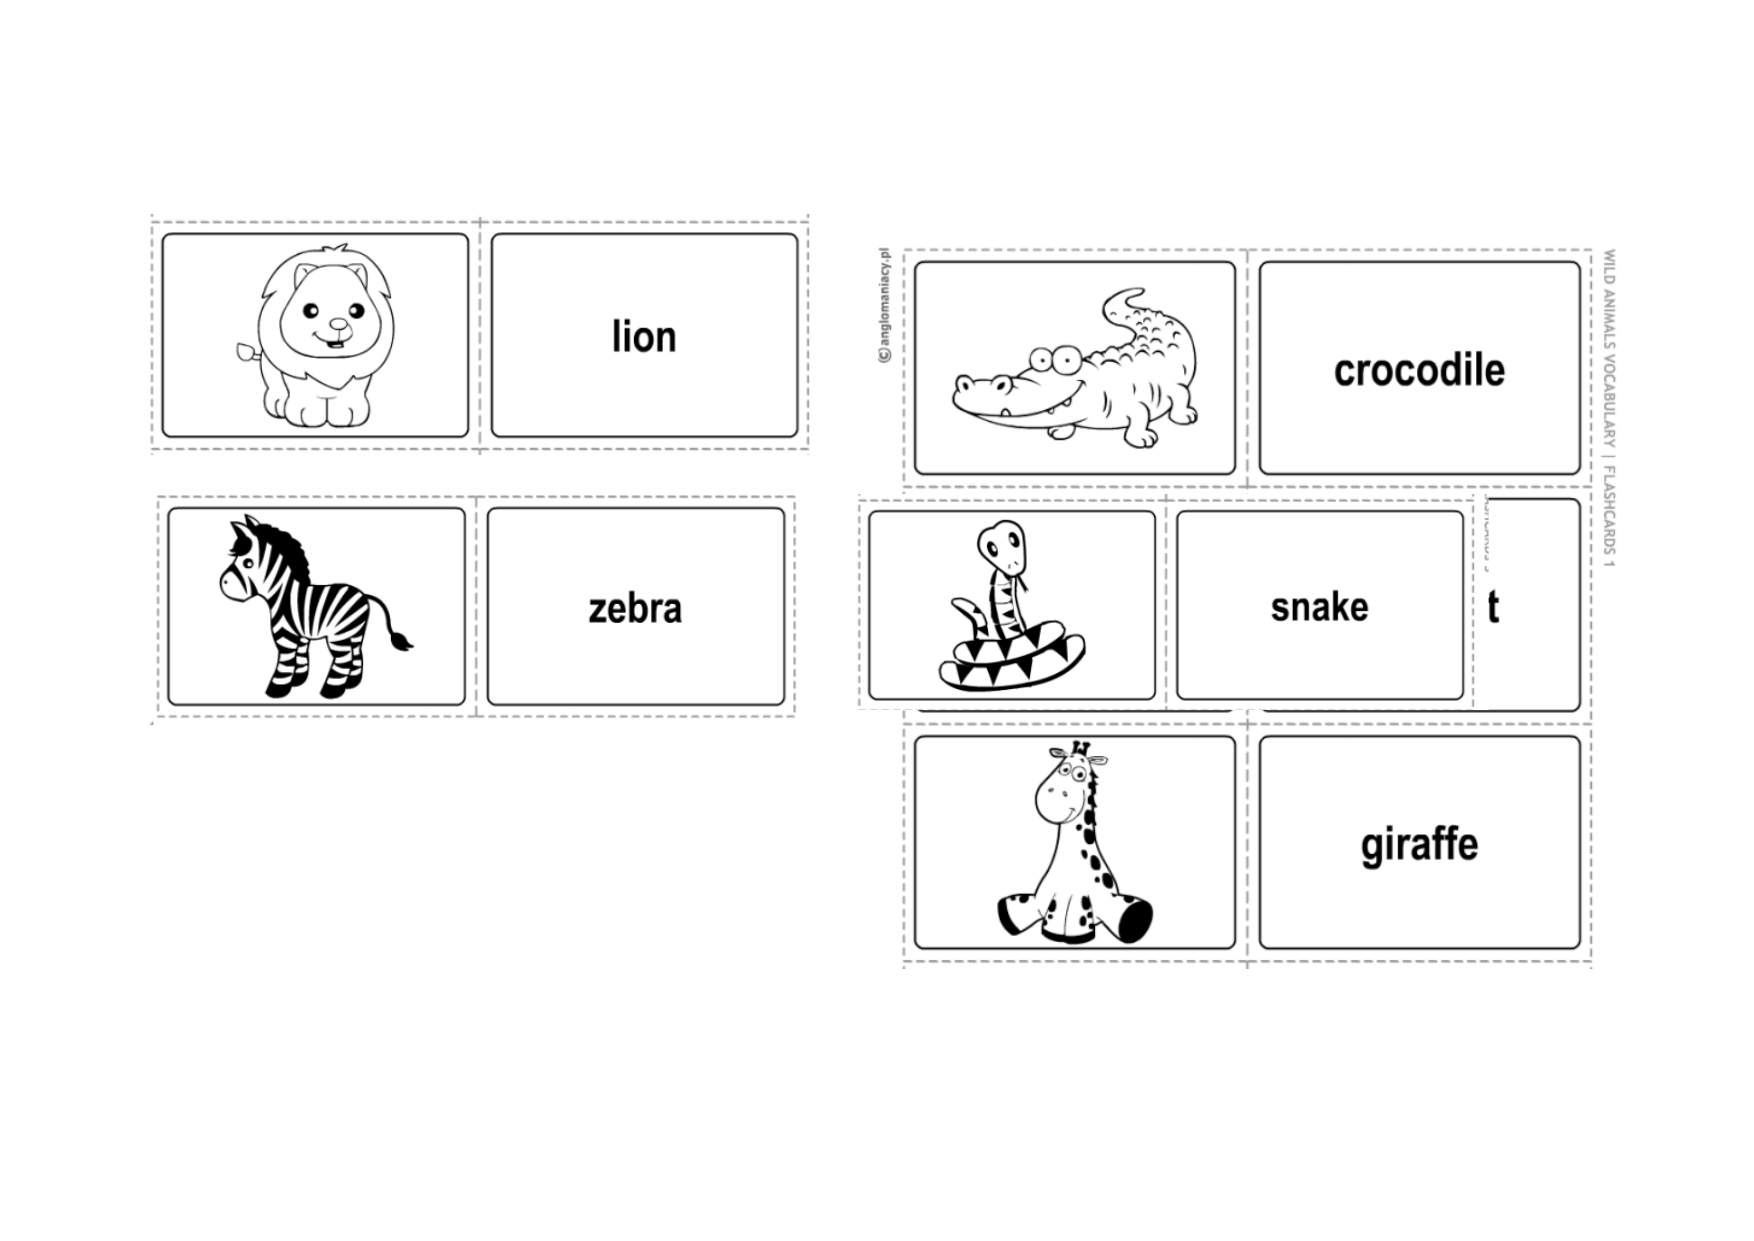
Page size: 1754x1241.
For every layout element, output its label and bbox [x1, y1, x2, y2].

picture [138, 493, 814, 725]
picture [841, 228, 1618, 969]
picture [132, 214, 832, 455]
